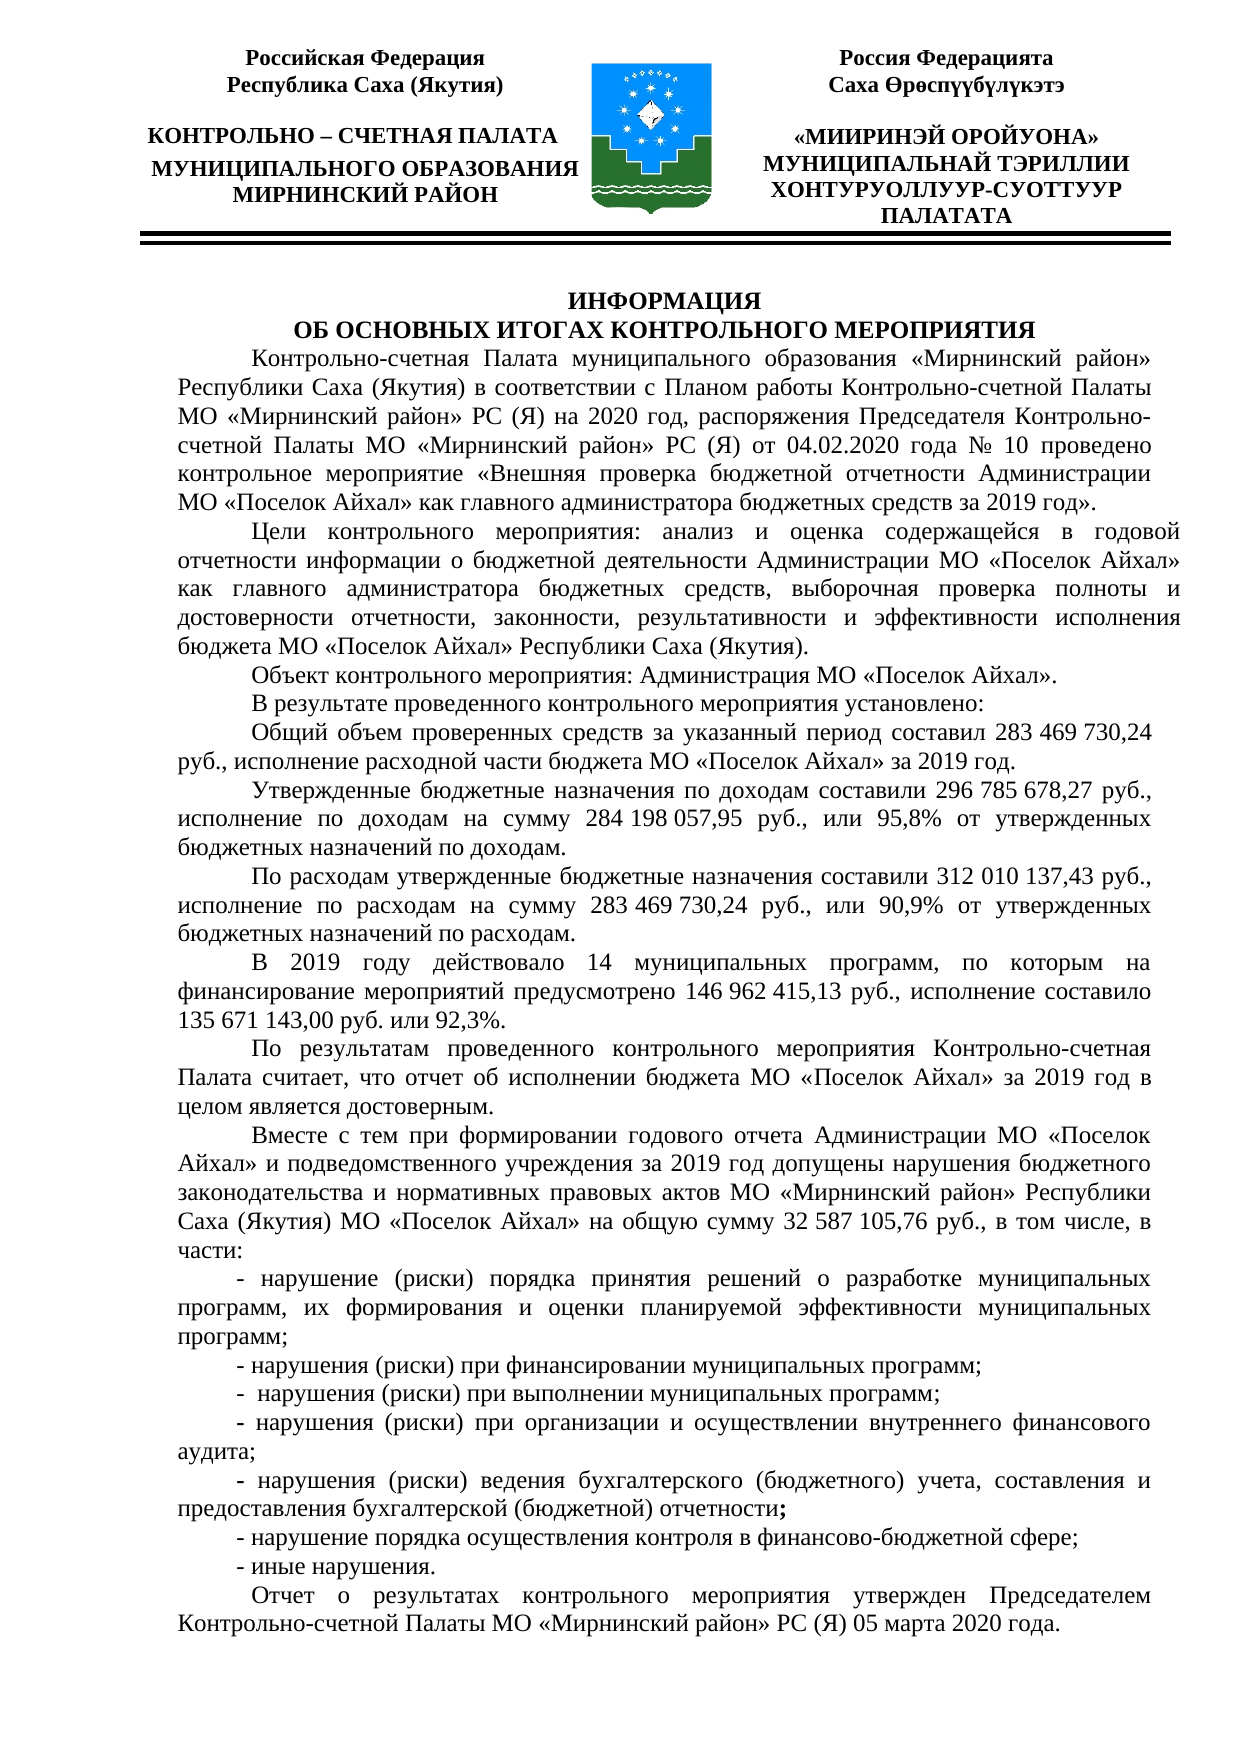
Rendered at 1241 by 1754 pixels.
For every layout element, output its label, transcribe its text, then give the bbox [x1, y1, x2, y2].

text - нарушение (риски) порядка принятия решений о разработке муниципальных программ, их формирования и оценки планируемой эффективности муниципальных программ; [177, 1263, 1152, 1350]
text По расходам утвержденные бюджетные назначения составили 312 010 137,43 руб., исполнение по расходам на сумму 283 469 730,24 руб., или 90,9% от утвержденных бюджетных назначений по расходам. [177, 861, 1152, 947]
text - нарушения (риски) при финансировании муниципальных программ; [177, 1350, 1152, 1378]
table_header [590, 44, 721, 231]
text Отчет о результатах контрольного мероприятия утвержден Председателем Контрольно-счетной Палаты МО «Мирнинский район» РС (Я) 05 марта 2020 года. [177, 1580, 1152, 1637]
text - нарушения (риски) ведения бухгалтерского (бюджетного) учета, составления и предоставления бухгалтерской (бюджетной) отчетности; [177, 1465, 1152, 1522]
text В 2019 году действовало 14 муниципальных программ, по которым на финансирование мероприятий предусмотрено 146 962 415,13 руб., исполнение составило 135 671 143,00 руб. или 92,3%. [177, 947, 1152, 1033]
text - нарушения (риски) при организации и осуществлении внутреннего финансового аудита; [177, 1407, 1152, 1465]
table_header Россия Федерацията Саха Өрөспүүбүлүкэтэ «МИИРИНЭЙ ОРОЙУОНА» МУНИЦИПАЛЬНАЙ ТЭРИЛЛИИ ХОНТУРУОЛЛУУР-СУОТТУУР ПАЛАТАТА [721, 44, 1171, 231]
text - нарушение порядка осуществления контроля в финансово-бюджетной сфере; [177, 1522, 1152, 1551]
text ИНФОРМАЦИЯ [177, 286, 1152, 315]
text Вместе с тем при формировании годового отчета Администрации МО «Поселок Айхал» и подведомственного учреждения за 2019 год допущены нарушения бюджетного законодательства и нормативных правовых актов МО «Мирнинский район» Республики Саха (Якутия) МО «Поселок Айхал» на общую сумму 32 587 105,76 руб., в том числе, в части: [177, 1120, 1152, 1263]
text По результатам проведенного контрольного мероприятия Контрольно-счетная Палата считает, что отчет об исполнении бюджета МО «Поселок Айхал» за 2019 год в целом является достоверным. [177, 1033, 1152, 1120]
text ОБ ОСНОВНЫХ ИТОГАХ КОНТРОЛЬНОГО МЕРОПРИЯТИЯ [177, 315, 1152, 343]
table_header Российская Федерация Республика Саха (Якутия) КОНТРОЛЬНО – СЧЕТНАЯ ПАЛАТА МУНИЦИПАЛЬНОГО ОБРАЗОВАНИЯ МИРНИНСКИЙ РАЙОН [140, 44, 590, 231]
picture [591, 44, 720, 214]
text - нарушения (риски) при выполнении муниципальных программ; [177, 1378, 1152, 1407]
text Утвержденные бюджетные назначения по доходам составили 296 785 678,27 руб., исполнение по доходам на сумму 284 198 057,95 руб., или 95,8% от утвержденных бюджетных назначений по доходам. [177, 775, 1152, 861]
text Цели контрольного мероприятия: анализ и оценка содержащейся в годовой отчетности информации о бюджетной деятельности Администрации МО «Поселок Айхал» как главного администратора бюджетных средств, выборочная проверка полноты и достоверности отчетности, законности, результативности и эффективности исполнения бюджета МО «Поселок Айхал» Республики Саха (Якутия). [177, 516, 1181, 660]
text Контрольно-счетная Палата муниципального образования «Мирнинский район» Республики Саха (Якутия) в соответствии с Планом работы Контрольно-счетной Палаты МО «Мирнинский район» РС (Я) на 2020 год, распоряжения Председателя Контрольно-счетной Палаты МО «Мирнинский район» РС (Я) от 04.02.2020 года № 10 проведено контрольное мероприятие «Внешняя проверка бюджетной отчетности Администрации МО «Поселок Айхал» как главного администратора бюджетных средств за 2019 год». [177, 343, 1152, 516]
text Общий объем проверенных средств за указанный период составил 283 469 730,24 руб., исполнение расходной части бюджета МО «Поселок Айхал» за 2019 год. [177, 717, 1152, 775]
text - иные нарушения. [177, 1551, 1152, 1580]
text Объект контрольного мероприятия: Администрация МО «Поселок Айхал». [177, 660, 1181, 688]
text В результате проведенного контрольного мероприятия установлено: [177, 688, 1181, 717]
